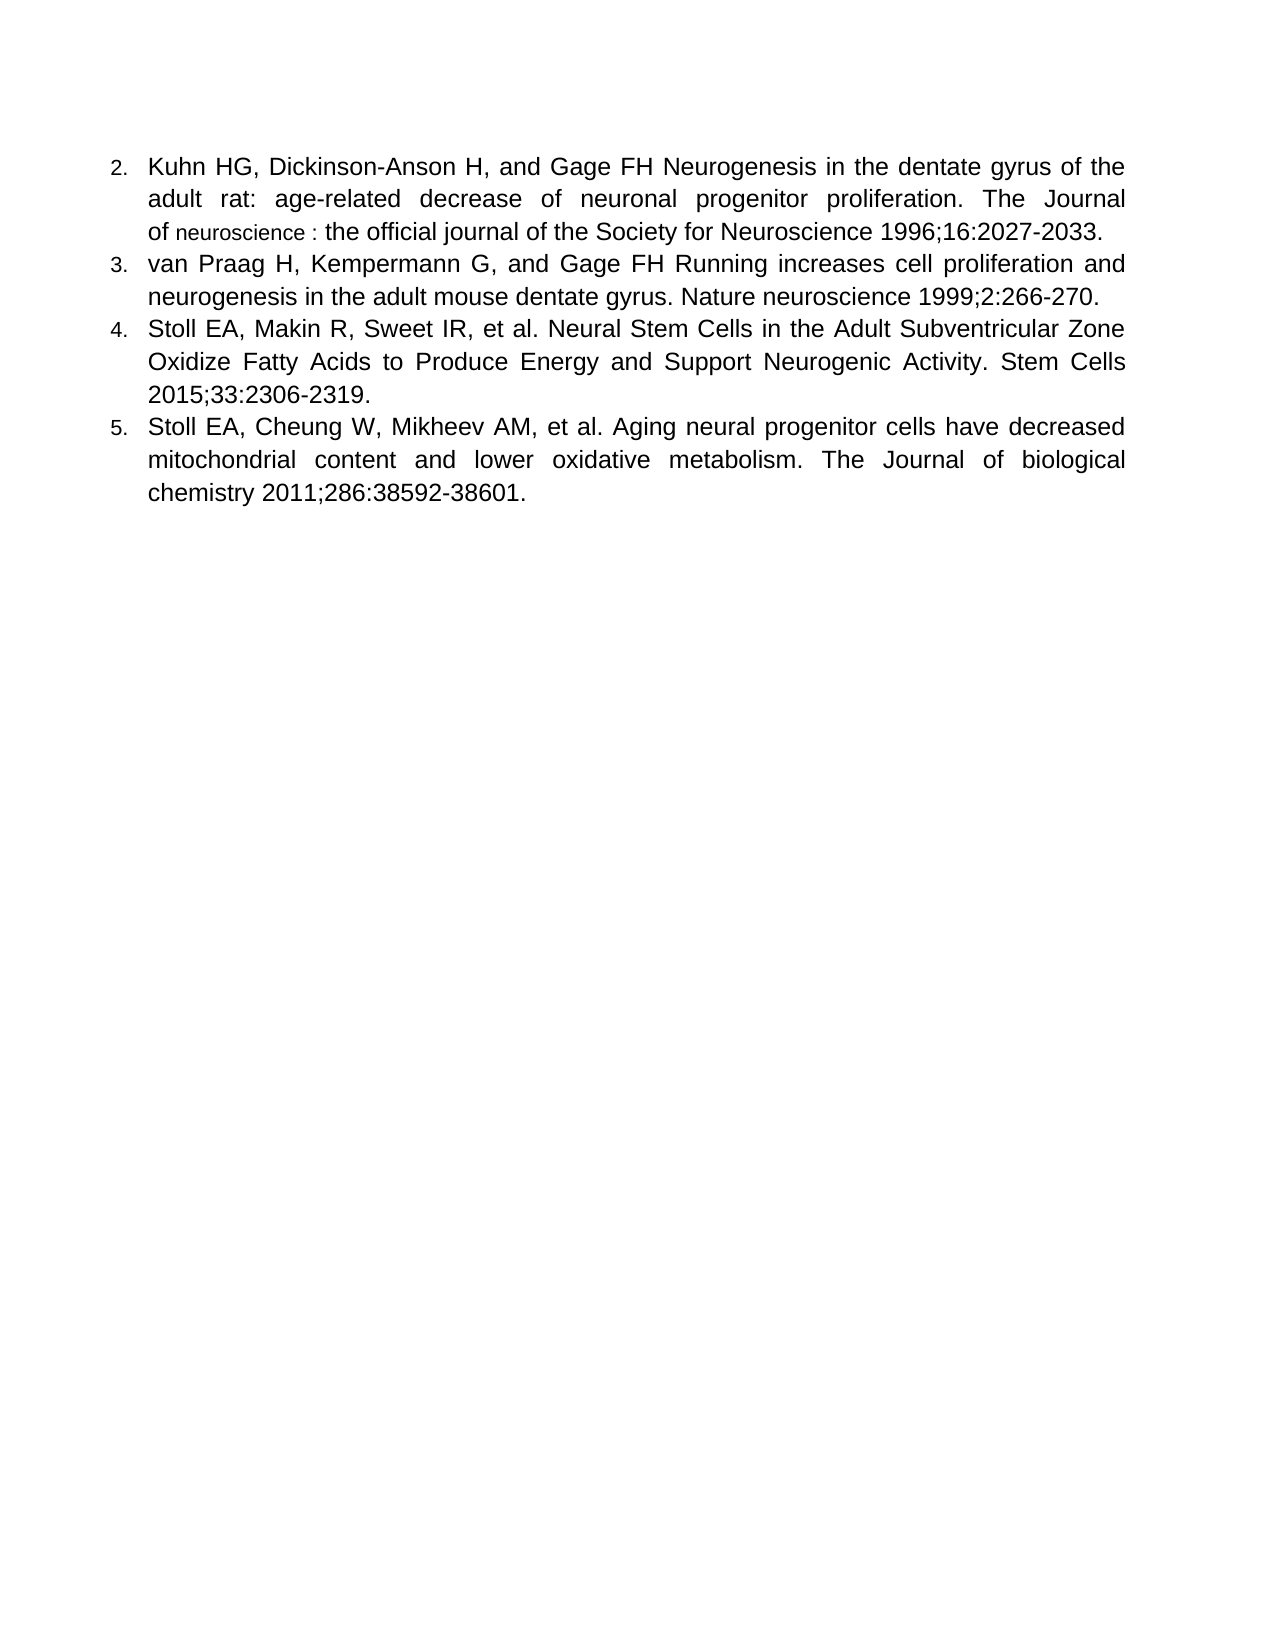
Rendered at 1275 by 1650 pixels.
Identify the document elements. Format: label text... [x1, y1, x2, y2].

list Stoll EA, Makin R, Sweet IR, et al. Neural Stem Cells in the Adult Subventricular Zone Oxidize Fatty Acids to Produce Energy and Support Neurogenic Activity. Stem Cells 2015;33:2306-2319. [110, 311, 1127, 408]
list Stoll EA, Cheung W, Mikheev AM, et al. Aging neural progenitor cells have decreased mitochondrial content and lower oxidative metabolism. The Journal of biological chemistry 2011;286:38592-38601. [110, 408, 1127, 506]
list Kuhn HG, Dickinson-Anson H, and Gage FH Neurogenesis in the dentate gyrus of the adult rat: age-related decrease of neuronal progenitor proliferation. The Journal of neuroscience : the official journal of the Society for Neuroscience 1996;16:2027-2033. [110, 148, 1127, 245]
list van Praag H, Kempermann G, and Gage FH Running increases cell proliferation and neurogenesis in the adult mouse dentate gyrus. Nature neuroscience 1999;2:266-270. [110, 245, 1127, 311]
